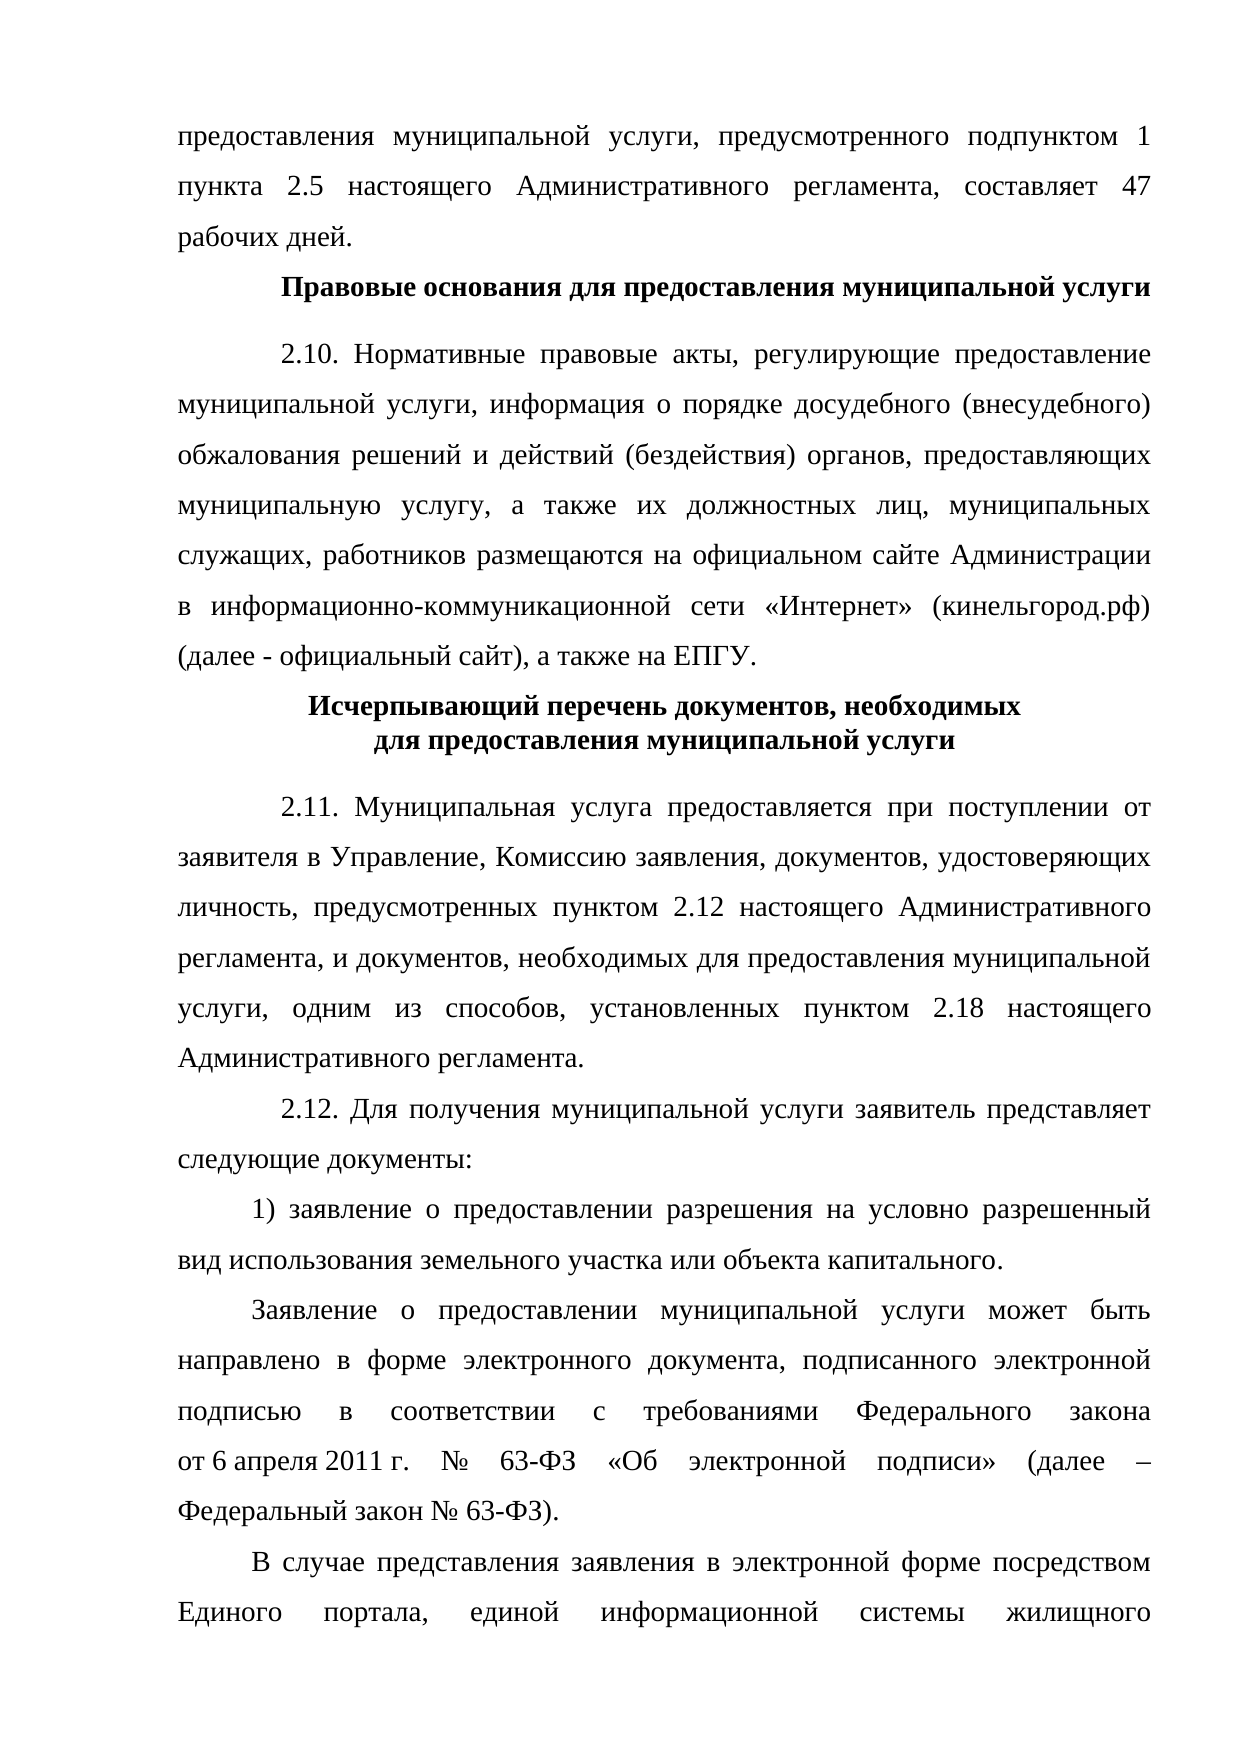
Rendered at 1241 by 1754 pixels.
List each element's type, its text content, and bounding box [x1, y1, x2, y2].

text 1) заявление о предоставлении разрешения на условно разрешенный вид использования земельного участка или объекта капитального. [177, 1191, 1152, 1275]
title для предоставления муниципальной услуги [177, 722, 1152, 755]
title Правовые основания для предоставления муниципальной услуги [177, 269, 1152, 303]
title Исчерпывающий перечень документов, необходимых [177, 688, 1152, 722]
text 2.12. Для получения муниципальной услуги заявитель представляет следующие документы: [177, 1091, 1152, 1175]
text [177, 1544, 1152, 1627]
text 2.11. Муниципальная услуга предоставляется при поступлении от заявителя в Управление, Комиссию заявления, документов, удостоверяющих личность, предусмотренных пунктом 2.12 настоящего Административного регламента, и документов, необходимых для предоставления муниципальной услуги, одним из способов, установленных пунктом 2.18 настоящего Административного регламента. [177, 789, 1152, 1074]
text 2.10. Нормативные правовые акты, регулирующие предоставление муниципальной услуги, информация о порядке досудебного (внесудебного) обжалования решений и действий (бездействия) органов, предоставляющих муниципальную услугу, а также их должностных лиц, муниципальных служащих, работников размещаются на официальном сайте Администрации в информационно-коммуникационной сети «Интернет» (кинельгород.рф) (далее - официальный сайт), а также на ЕПГУ. [177, 336, 1152, 672]
text Заявление о предоставлении муниципальной услуги может быть направлено в форме электронного документа, подписанного электронной подписью в соответствии с требованиями Федерального закона от 6 апреля 2011 г. № 63-ФЗ «Об электронной подписи» (далее – Федеральный закон № 63-ФЗ). [177, 1292, 1152, 1527]
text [177, 118, 1152, 252]
